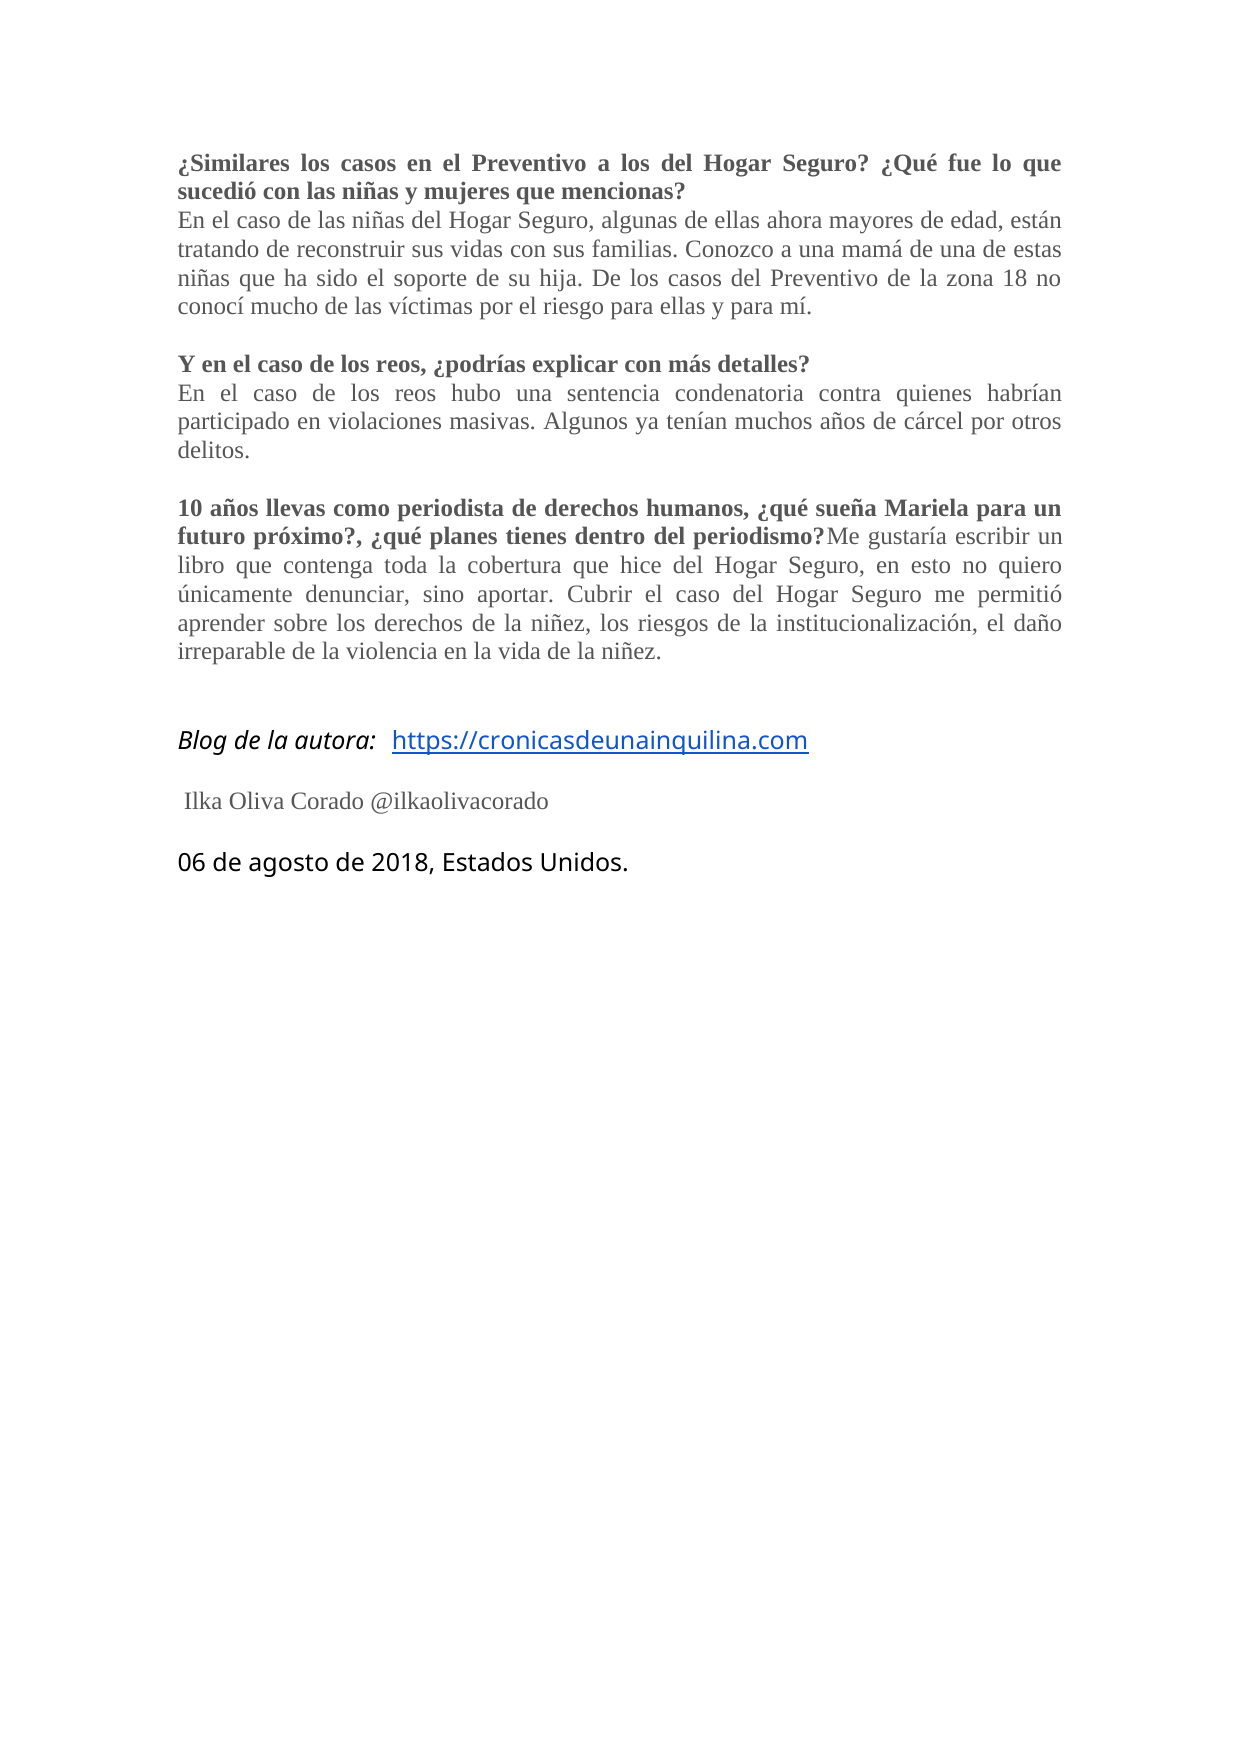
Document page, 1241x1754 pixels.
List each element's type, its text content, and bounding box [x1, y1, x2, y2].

text Ilka Oliva Corado @ilkaolivacorado [177, 786, 1063, 815]
text ¿Similares los casos en el Preventivo a los del Hogar Seguro? ¿Qué fue lo que sucedió con las niñas y mujeres que mencionas? [177, 148, 1063, 205]
text 06 de agosto de 2018, Estados Unidos. [177, 844, 1063, 878]
text Y en el caso de los reos, ¿podrías explicar con más detalles? [177, 349, 1063, 378]
text En el caso de los reos hubo una sentencia condenatoria contra quienes habrían participado en violaciones masivas. Algunos ya tenían muchos años de cárcel por otros delitos. [177, 378, 1063, 464]
text Blog de la autora: https://cronicasdeunainquilina.com [177, 723, 1063, 757]
text 10 años llevas como periodista de derechos humanos, ¿qué sueña Mariela para un futuro próximo?, ¿qué planes tienes dentro del periodismo?Me gustaría escribir un libro que contenga toda la cobertura que hice del Hogar Seguro, en esto no quiero únicamente denunciar, sino aportar. Cubrir el caso del Hogar Seguro me permitió aprender sobre los derechos de la niñez, los riesgos de la institucionalización, el daño irreparable de la violencia en la vida de la niñez. [177, 493, 1063, 665]
text En el caso de las niñas del Hogar Seguro, algunas de ellas ahora mayores de edad, están tratando de reconstruir sus vidas con sus familias. Conozco a una mamá de una de estas niñas que ha sido el soporte de su hija. De los casos del Preventivo de la zona 18 no conocí mucho de las víctimas por el riesgo para ellas y para mí. [177, 205, 1063, 320]
